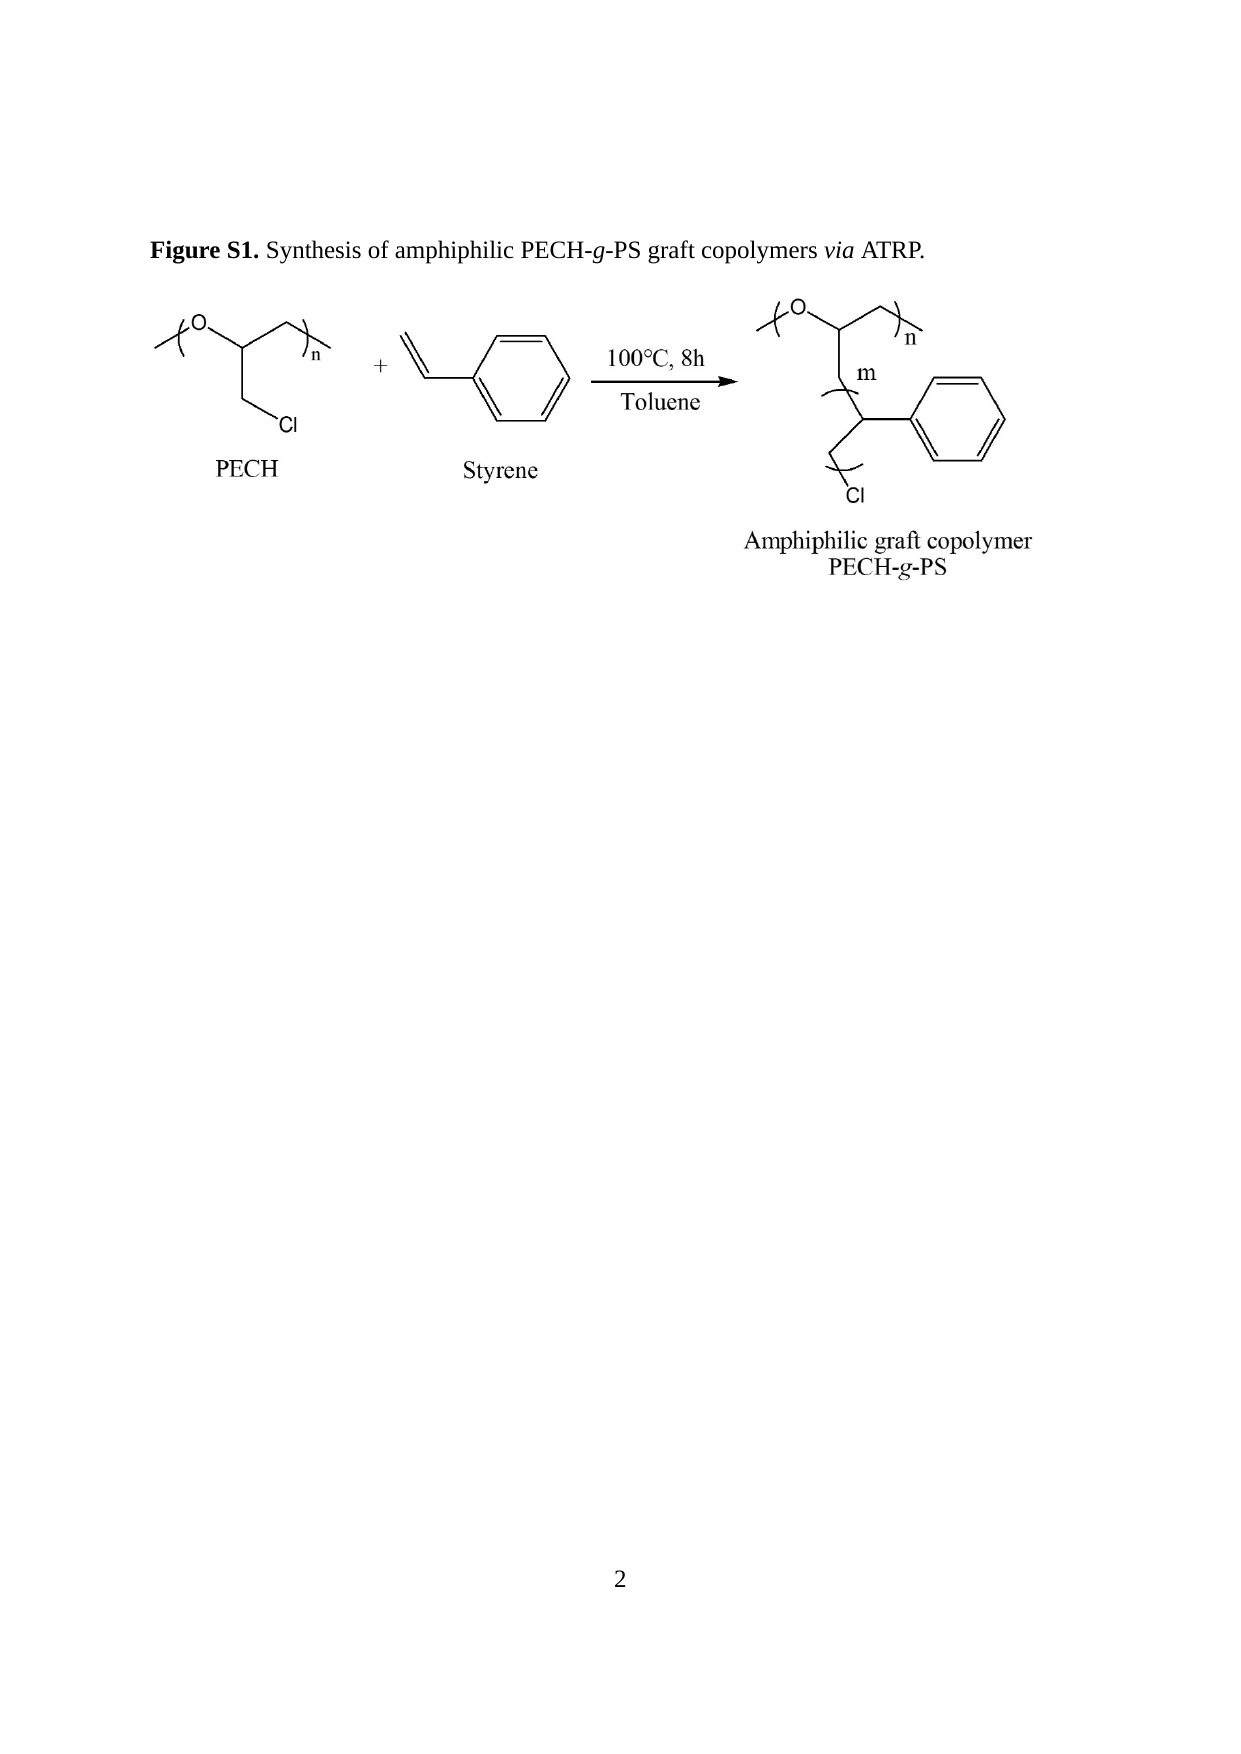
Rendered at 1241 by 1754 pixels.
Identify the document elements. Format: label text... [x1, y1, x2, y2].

picture [150, 292, 1041, 609]
text Figure S1. Synthesis of amphiphilic PECH-g-PS graft copolymers via ATRP. [150, 235, 1090, 263]
